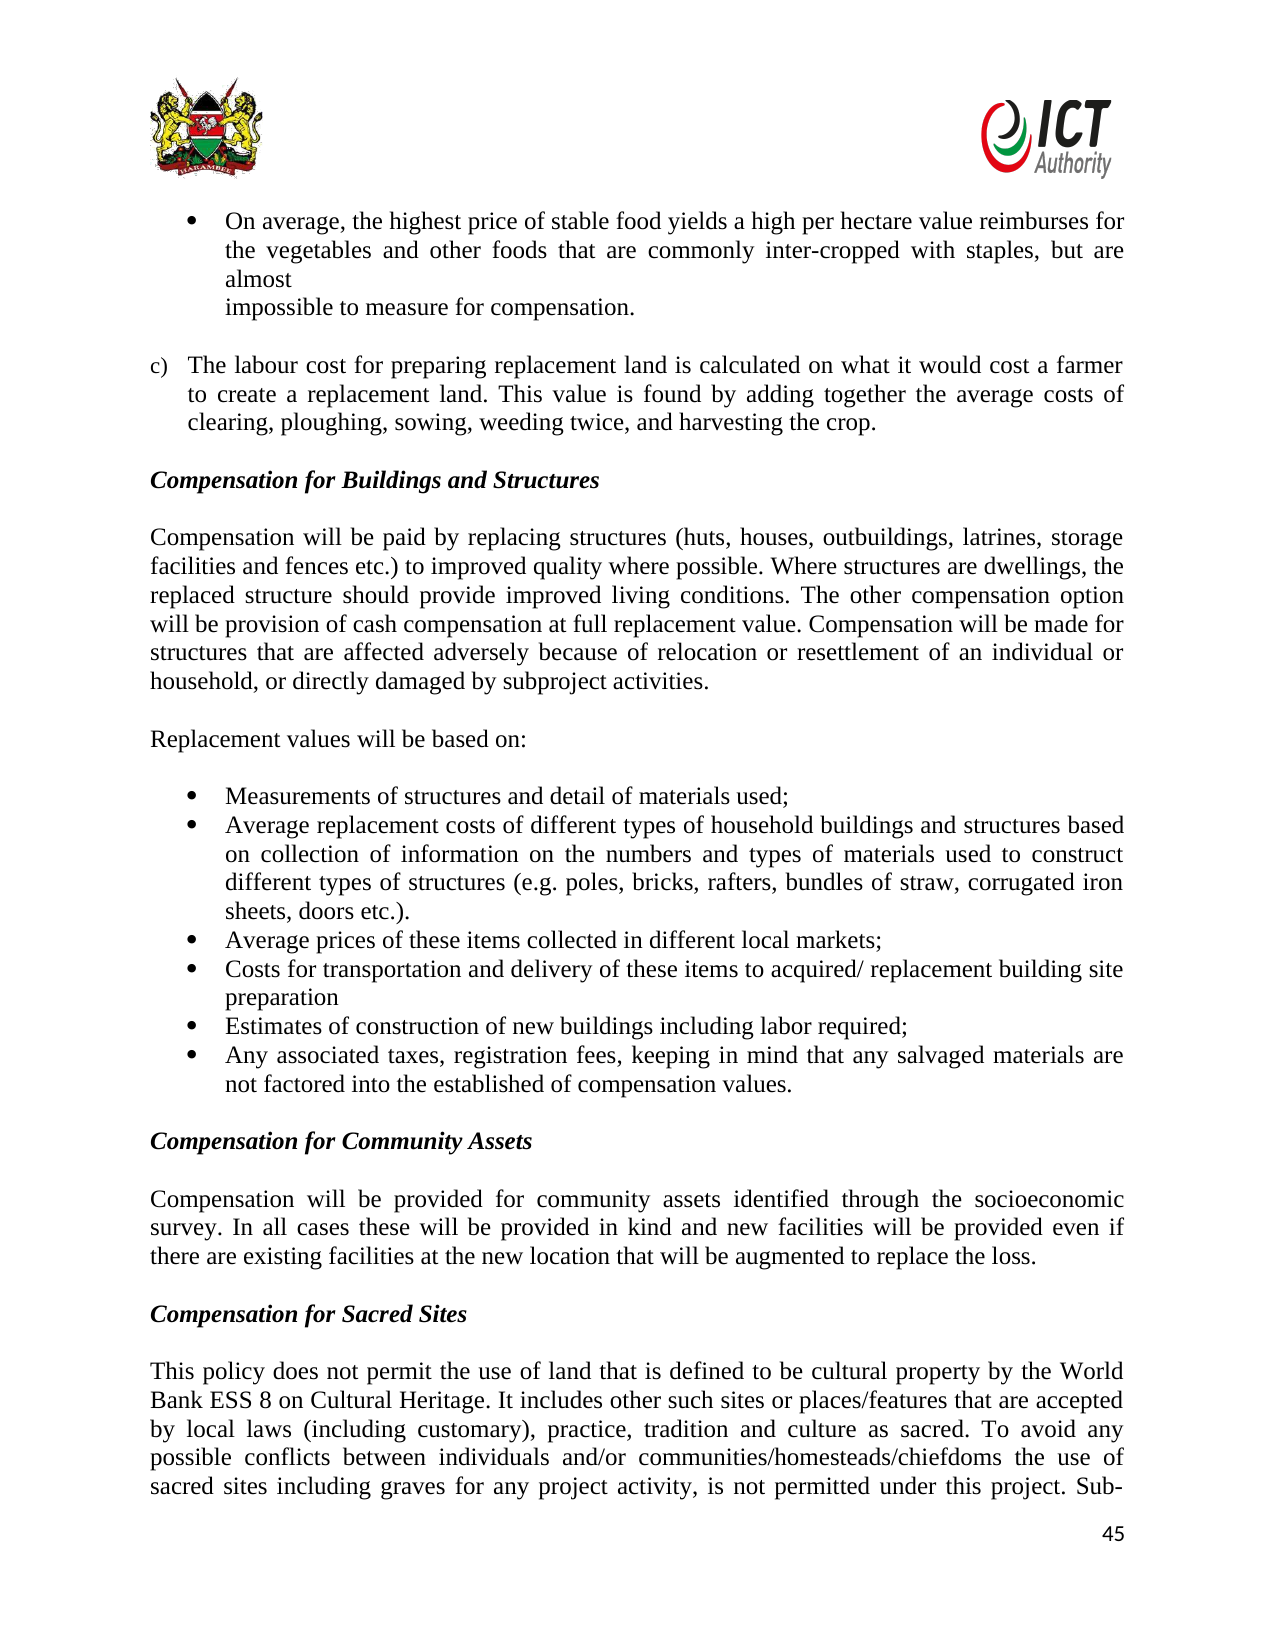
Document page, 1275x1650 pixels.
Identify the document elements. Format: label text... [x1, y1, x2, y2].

list Estimates of construction of new buildings including labor required; [187, 1011, 1125, 1040]
text Compensation for Community Assets [150, 1126, 1125, 1155]
text Compensation for Buildings and Structures [150, 465, 1125, 494]
list impossible to measure for compensation. [225, 292, 1125, 321]
picture [150, 75, 263, 179]
picture [981, 100, 1112, 179]
text Replacement values will be based on: [150, 724, 1125, 752]
list The labour cost for preparing replacement land is calculated on what it would cost a farmer to create a replacement land. This value is found by adding together the average costs of clearing, ploughing, sowing, weeding twice, and harvesting the crop. [150, 350, 1125, 436]
list Measurements of structures and detail of materials used; [187, 781, 1125, 810]
text Compensation will be provided for community assets identified through the socioeconomic survey. In all cases these will be provided in kind and new facilities will be provided even if there are existing facilities at the new location that will be augmented to replace the loss. [150, 1184, 1125, 1270]
list Average prices of these items collected in different local markets; [187, 925, 1125, 954]
list Any associated taxes, registration fees, keeping in mind that any salvaged materials are not factored into the established of compensation values. [187, 1040, 1125, 1097]
text Compensation will be paid by replacing structures (huts, houses, outbuildings, latrines, storage facilities and fences etc.) to improved quality where possible. Where structures are dwellings, the replaced structure should provide improved living conditions. The other compensation option will be provision of cash compensation at full replacement value. Compensation will be made for structures that are affected adversely because of relocation or resettlement of an individual or household, or directly damaged by subproject activities. [150, 522, 1125, 695]
text Compensation for Sacred Sites [150, 1299, 1125, 1327]
list On average, the highest price of stable food yields a high per hectare value reimburses for the vegetables and other foods that are commonly inter-cropped with staples, but are almost [187, 206, 1125, 292]
list Average replacement costs of different types of household buildings and structures based on collection of information on the numbers and types of materials used to construct different types of structures (e.g. poles, bricks, rafters, bundles of straw, corrugated iron sheets, doors etc.). [187, 810, 1125, 925]
list Costs for transportation and delivery of these items to acquired/ replacement building site preparation [187, 954, 1125, 1011]
